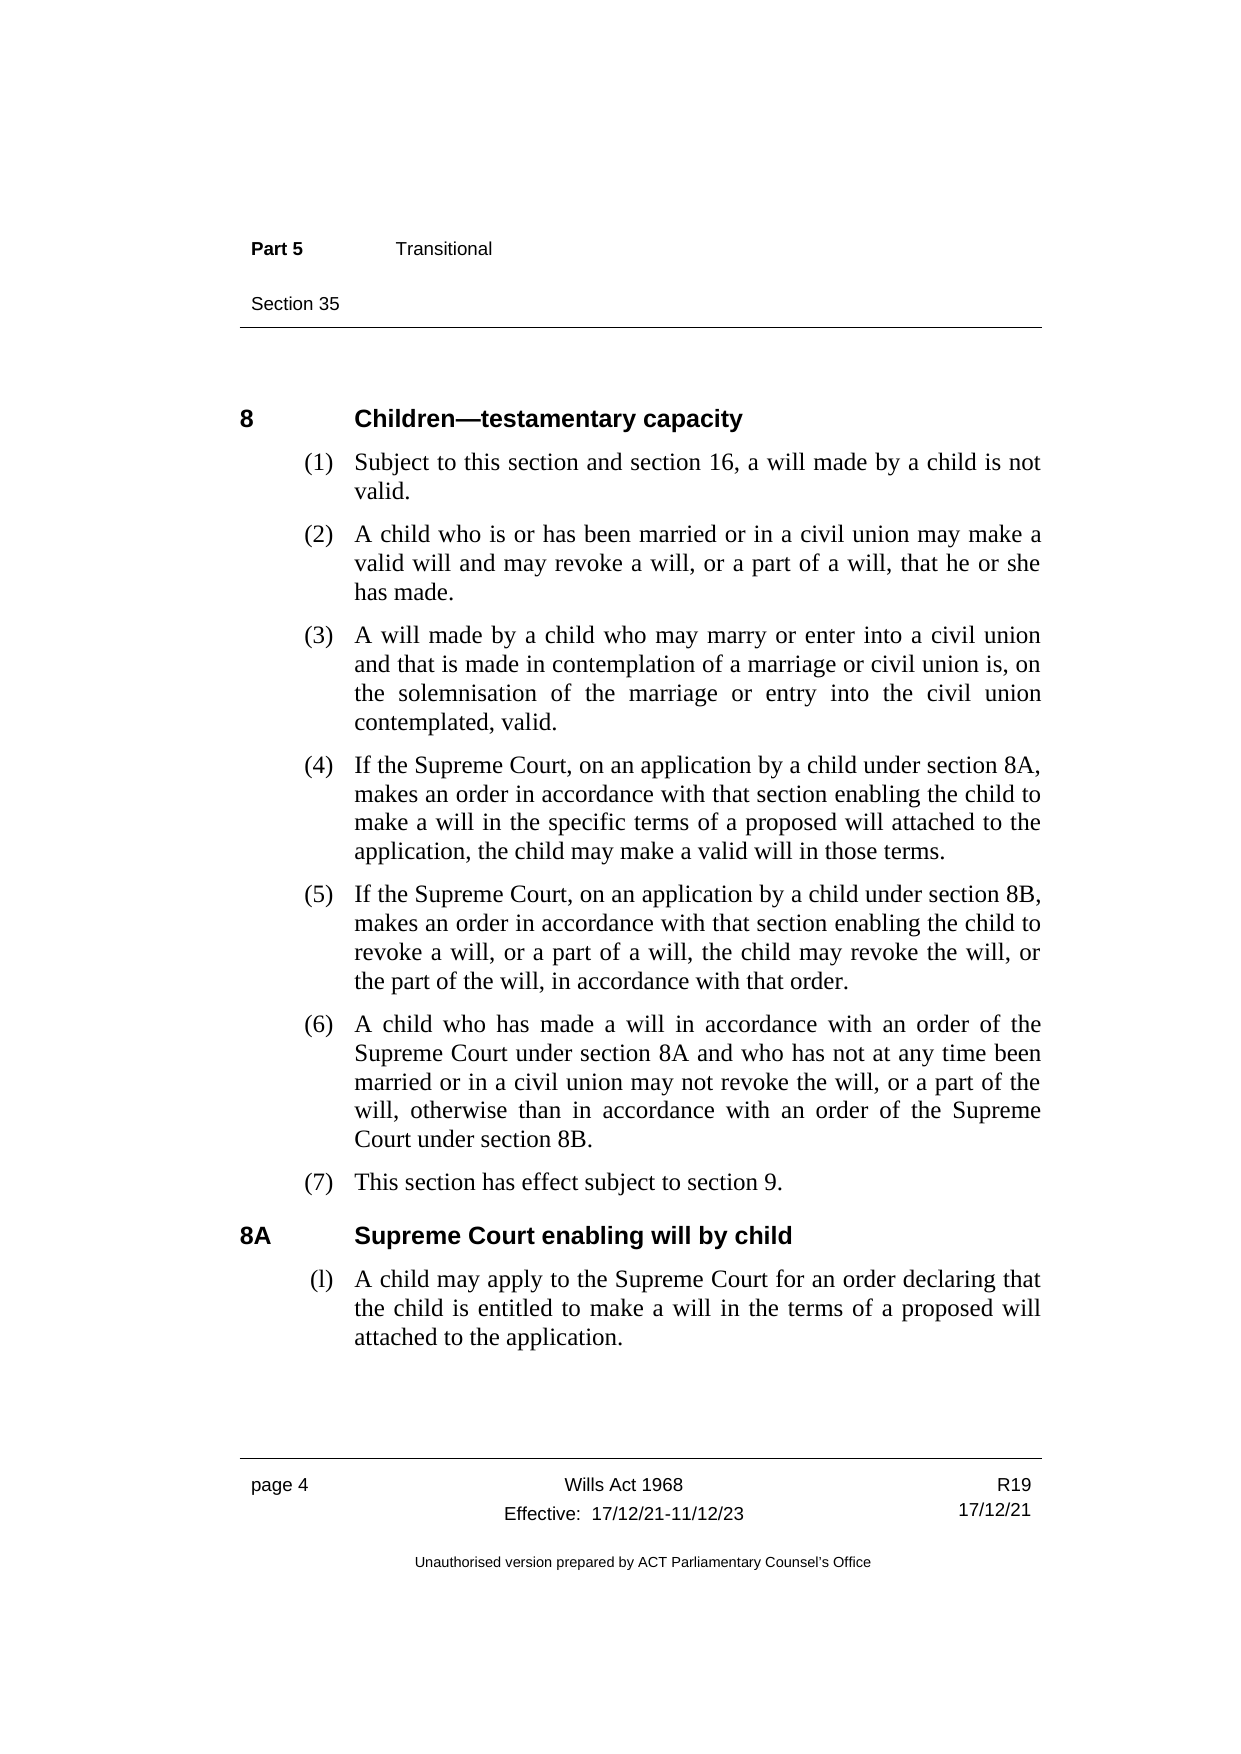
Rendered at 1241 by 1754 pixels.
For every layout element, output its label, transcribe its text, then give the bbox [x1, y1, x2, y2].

text (4) If the Supreme Court, on an application by a child under section 8A, makes an order in accordance with that section enabling the child to make a will in the specific terms of a proposed will attached to the application, the child may make a valid will in those terms. [239, 750, 1042, 865]
text (6) A child who has made a will in accordance with an order of the Supreme Court under section 8A and who has not at any time been married or in a civil union may not revoke the will, or a part of the will, otherwise than in accordance with an order of the Supreme Court under section 8B. [239, 1009, 1042, 1153]
text (7) This section has effect subject to section 9. [239, 1167, 1042, 1196]
text (2) A child who is or has been married or in a civil union may make a valid will and may revoke a will, or a part of a will, that he or she has made. [239, 519, 1042, 606]
text 8A Supreme Court enabling will by child [239, 1221, 1042, 1250]
text (1) Subject to this section and section 16, a will made by a child is not valid. [239, 447, 1042, 505]
text (5) If the Supreme Court, on an application by a child under section 8B, makes an order in accordance with that section enabling the child to revoke a will, or a part of a will, the child may revoke the will, or the part of the will, in accordance with that order. [239, 879, 1042, 994]
text (3) A will made by a child who may marry or enter into a civil union and that is made in contemplation of a marriage or civil union is, on the solemnisation of the marriage or entry into the civil union contemplated, valid. [239, 620, 1042, 735]
text (l) A child may apply to the Supreme Court for an order declaring that the child is entitled to make a will in the terms of a proposed will attached to the application. [239, 1264, 1042, 1351]
text 8 Children—testamentary capacity [239, 404, 1042, 433]
